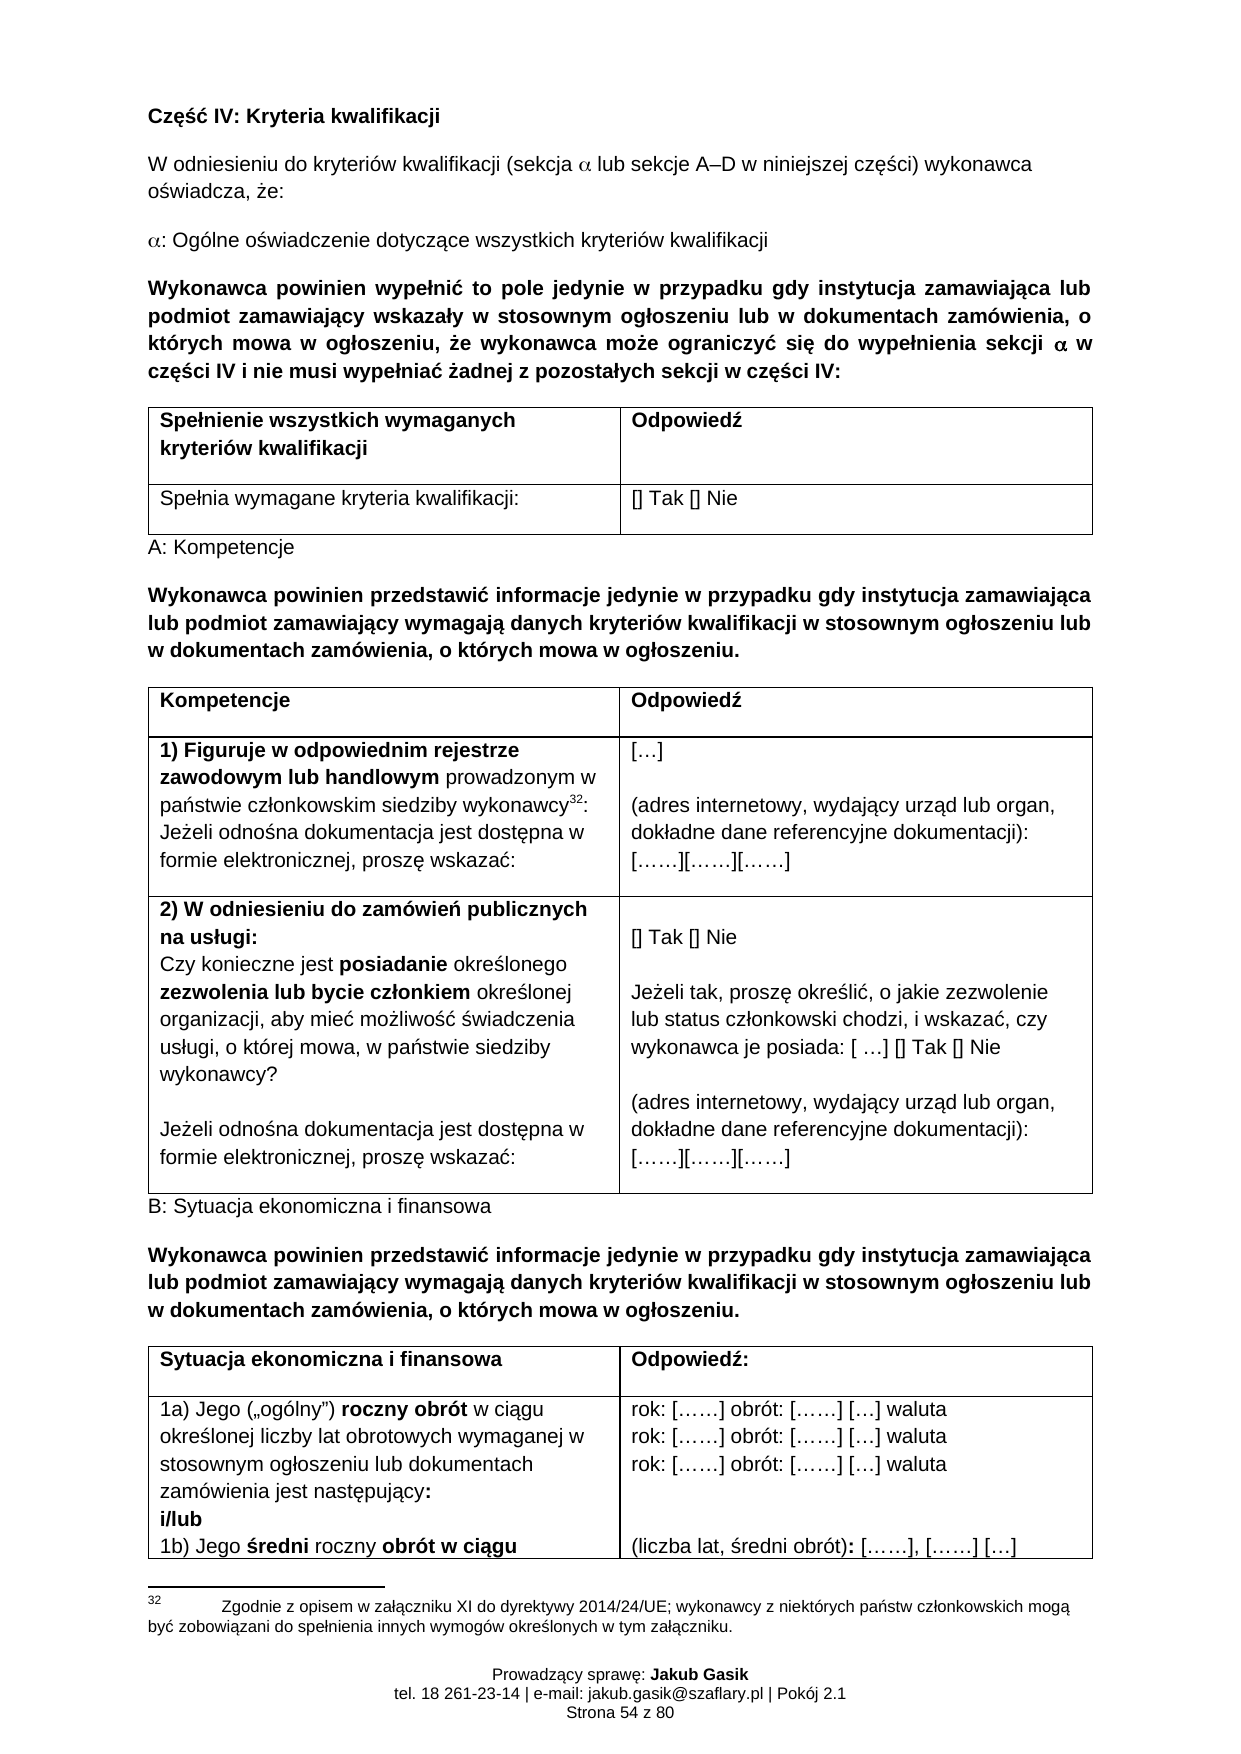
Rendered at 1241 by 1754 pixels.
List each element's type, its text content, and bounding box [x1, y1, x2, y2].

text Wykonawca powinien przedstawić informacje jedynie w przypadku gdy instytucja zamawiająca lub podmiot zamawiający wymagają danych kryteriów kwalifikacji w stosownym ogłoszeniu lub w dokumentach zamówienia, o których mowa w ogłoszeniu. [148, 583, 1092, 662]
text W odniesieniu do kryteriów kwalifikacji (sekcja lub sekcje A–D w niniejszej części) wykonawca oświadcza, że: [148, 152, 1092, 203]
text Wykonawca powinien przedstawić informacje jedynie w przypadku gdy instytucja zamawiająca lub podmiot zamawiający wymagają danych kryteriów kwalifikacji w stosownym ogłoszeniu lub w dokumentach zamówienia, o których mowa w ogłoszeniu. [148, 1243, 1092, 1322]
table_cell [621, 1397, 1092, 1558]
table_header Odpowiedź [620, 688, 1092, 736]
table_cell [149, 1397, 619, 1558]
text Część IV: Kryteria kwalifikacji [148, 103, 1092, 127]
text B: Sytuacja ekonomiczna i finansowa [148, 1194, 1092, 1218]
table_header Sytuacja ekonomiczna i finansowa [149, 1347, 619, 1396]
table_header Spełnienie wszystkich wymaganych kryteriów kwalifikacji [149, 408, 620, 484]
table_header Odpowiedź [621, 408, 1092, 484]
table_cell […] (adres internetowy, wydający urząd lub organ, dokładne dane referencyjne dokumentacji): [……][……][……] [620, 738, 1092, 896]
table_header Odpowiedź: [621, 1347, 1092, 1396]
table_cell [] Tak [] Nie [621, 485, 1092, 534]
table_cell Spełnia wymagane kryteria kwalifikacji: [149, 485, 620, 534]
text A: Kompetencje [148, 535, 1092, 559]
table_cell 1) Figuruje w odpowiednim rejestrze zawodowym lub handlowym prowadzonym w państwie członkowskim siedziby wykonawcy: Jeżeli odnośna dokumentacja jest dostępna w formie elektronicznej, proszę wskazać: [149, 738, 619, 896]
text : Ogólne oświadczenie dotyczące wszystkich kryteriów kwalifikacji [148, 228, 1092, 252]
table_header Kompetencje [149, 688, 619, 736]
table_cell [] Tak [] Nie Jeżeli tak, proszę określić, o jakie zezwolenie lub status członkowski chodzi, i wskazać, czy wykonawca je posiada: [ …] [] Tak [] Nie (adres internetowy, wydający urząd lub organ, dokładne dane referencyjne dokumentacji): [……][……][……] [620, 897, 1092, 1193]
table_cell 2) W odniesieniu do zamówień publicznych na usługi: Czy konieczne jest posiadanie określonego zezwolenia lub bycie członkiem określonej organizacji, aby mieć możliwość świadczenia usługi, o której mowa, w państwie siedziby wykonawcy? Jeżeli odnośna dokumentacja jest dostępna w formie elektronicznej, proszę wskazać: [149, 897, 619, 1193]
text Wykonawca powinien wypełnić to pole jedynie w przypadku gdy instytucja zamawiająca lub podmiot zamawiający wskazały w stosownym ogłoszeniu lub w dokumentach zamówienia, o których mowa w ogłoszeniu, że wykonawca może ograniczyć się do wypełnienia sekcji w części IV i nie musi wypełniać żadnej z pozostałych sekcji w części IV: [148, 276, 1092, 383]
